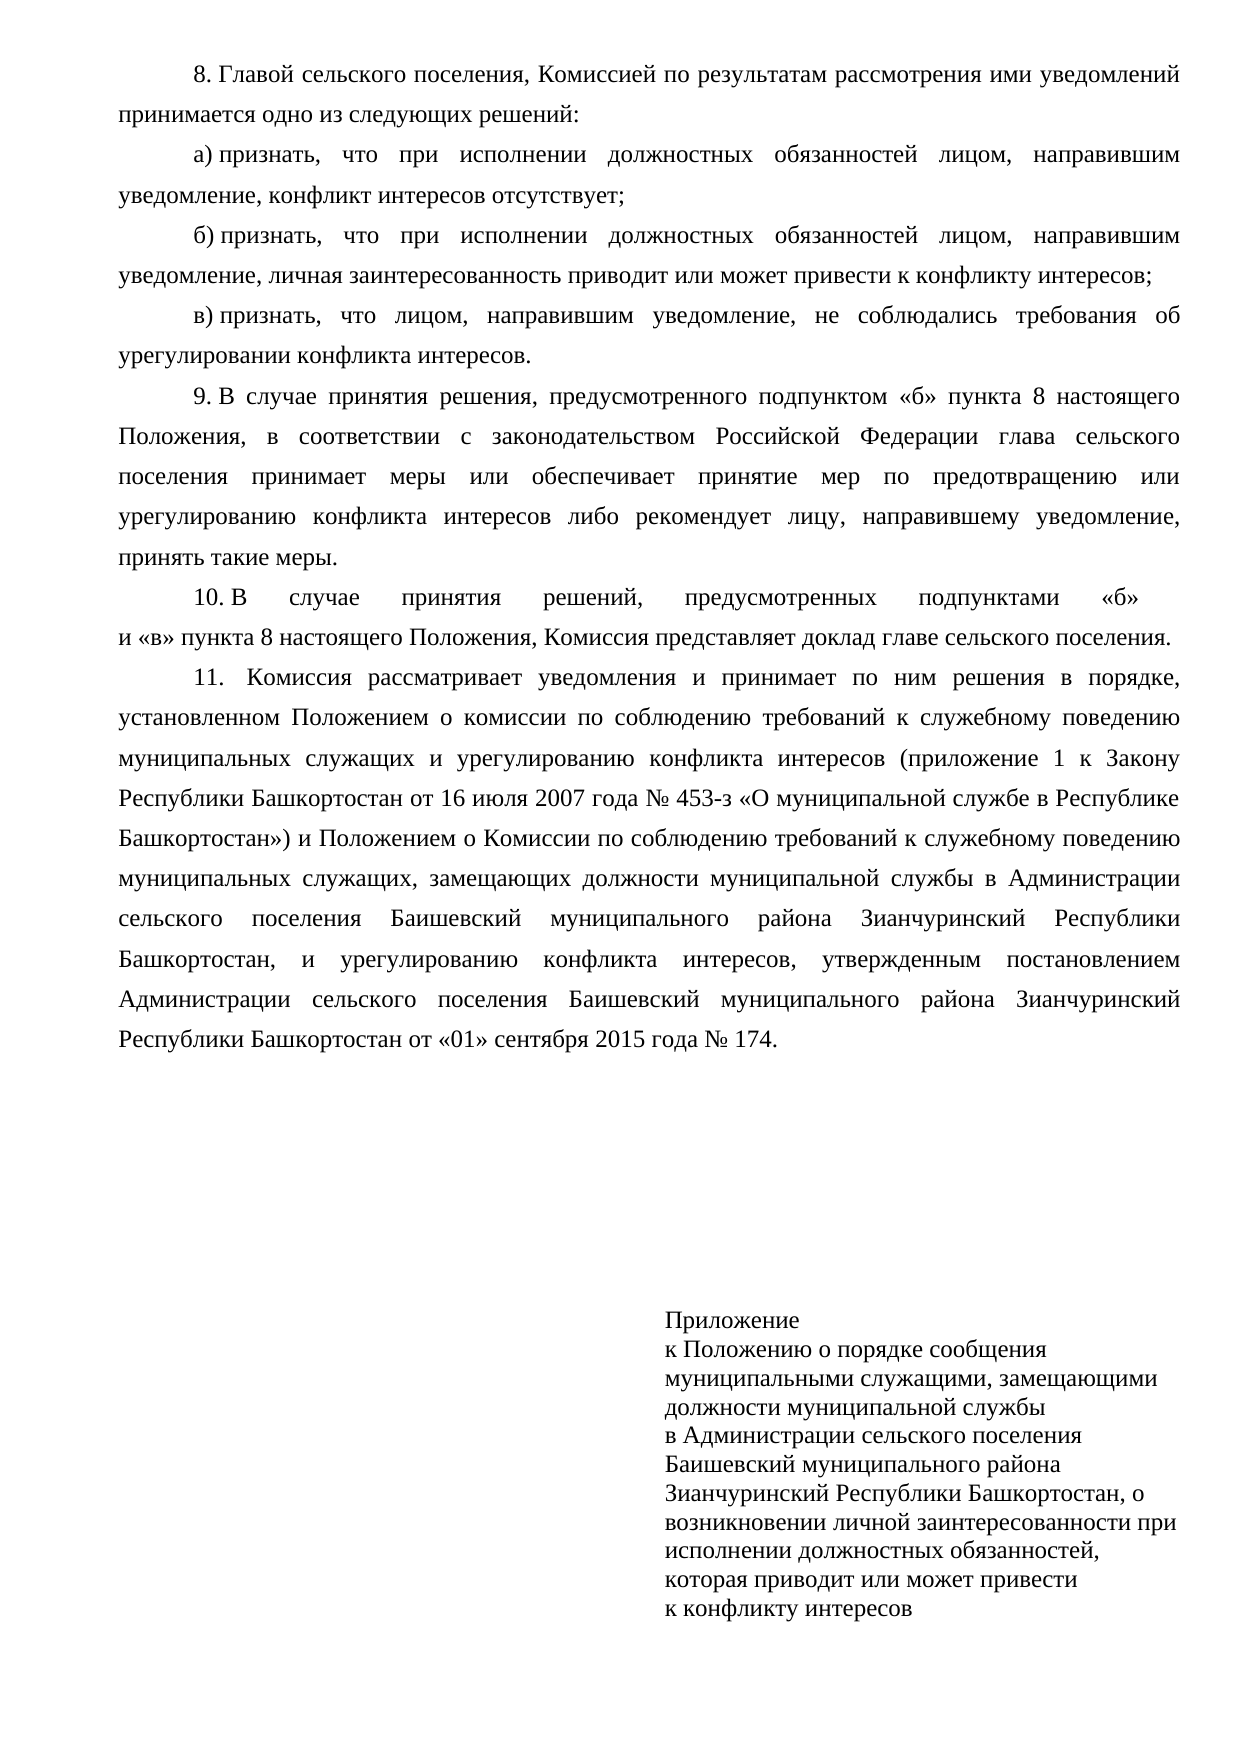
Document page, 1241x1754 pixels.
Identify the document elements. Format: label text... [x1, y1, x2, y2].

text 10. В случае принятия решений, предусмотренных подпунктами «б» и «в» пункта 8 настоящего Положения, Комиссия представляет доклад главе сельского поселения. [118, 582, 1181, 651]
text 11. Комиссия рассматривает уведомления и принимает по ним решения в порядке, установленном Положением о комиссии по соблюдению требований к служебному поведению муниципальных служащих и урегулированию конфликта интересов (приложение 1 к Закону Республики Башкортостан от 16 июля 2007 года № 453-з «О муниципальной службе в Республике Башкортостан») и Положением о Комиссии по соблюдению требований к служебному поведению муниципальных служащих, замещающих должности муниципальной службы в Администрации сельского поселения Баишевский муниципального района Зианчуринский Республики Башкортостан, и урегулированию конфликта интересов, утвержденным постановлением Администрации сельского поселения Баишевский муниципального района Зианчуринский Республики Башкортостан от «01» сентября 2015 года № 174. [118, 662, 1181, 1053]
text 8. Главой сельского поселения, Комиссией по результатам рассмотрения ими уведомлений принимается одно из следующих решений: [118, 59, 1181, 128]
list к Положению о порядке сообщения муниципальными служащими, замещающими должности муниципальной службы в Администрации сельского поселения Баишевский муниципального района Зианчуринский Республики Башкортостан, о возникновении личной заинтересованности при исполнении должностных обязанностей, которая приводит или может привести к конфликту интересов [664, 1334, 1181, 1622]
text а) признать, что при исполнении должностных обязанностей лицом, направившим уведомление, конфликт интересов отсутствует; [118, 139, 1181, 208]
text 9. В случае принятия решения, предусмотренного подпунктом «б» пункта 8 настоящего Положения, в соответствии с законодательством Российской Федерации глава сельского поселения принимает меры или обеспечивает принятие мер по предотвращению или урегулированию конфликта интересов либо рекомендует лицу, направившему уведомление, принять такие меры. [118, 381, 1181, 570]
text б) признать, что при исполнении должностных обязанностей лицом, направившим уведомление, личная заинтересованность приводит или может привести к конфликту интересов; [118, 220, 1181, 289]
text Приложение [664, 1306, 1181, 1334]
text в) признать, что лицом, направившим уведомление, не соблюдались требования об урегулировании конфликта интересов. [118, 300, 1181, 369]
